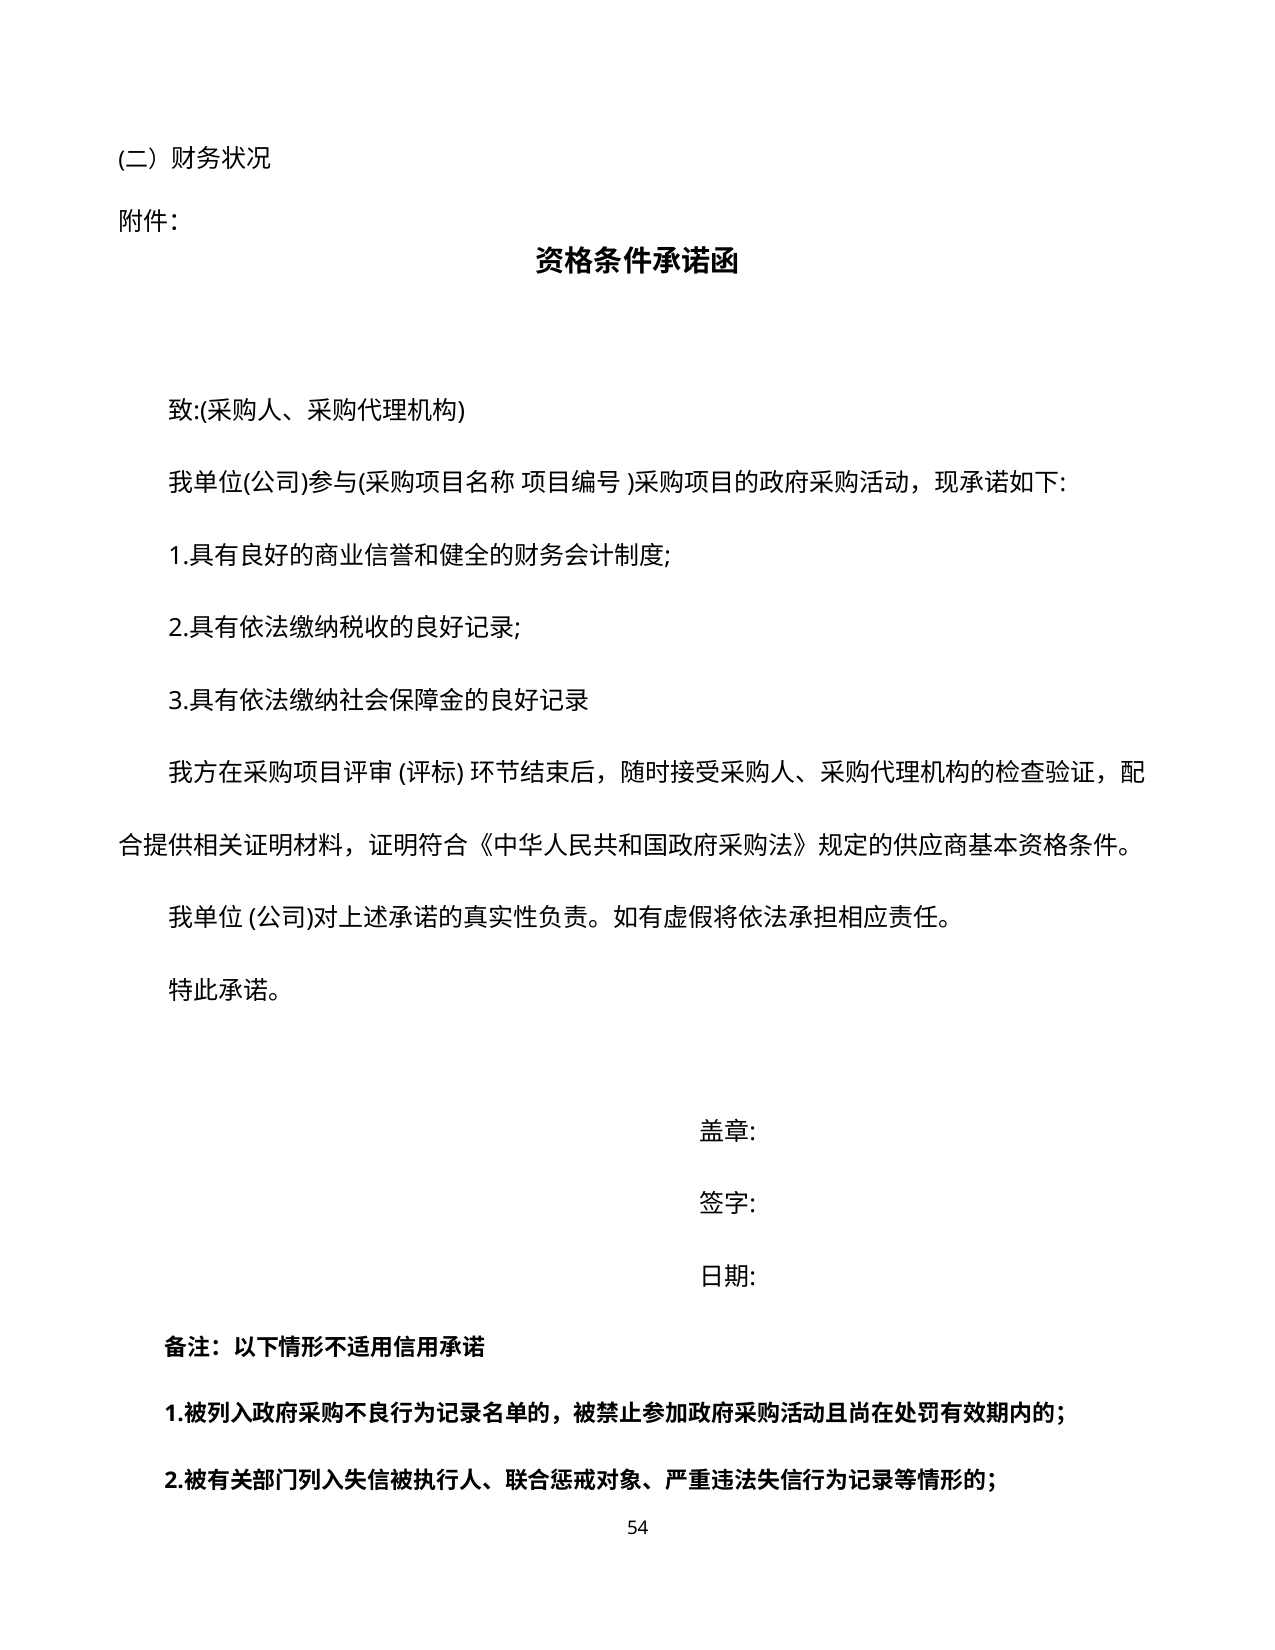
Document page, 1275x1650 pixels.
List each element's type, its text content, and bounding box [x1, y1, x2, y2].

text 我单位 (公司)对上述承诺的真实性负责。如有虚假将依法承担相应责任。 [118, 898, 1157, 934]
text 盖章: [118, 1111, 1157, 1147]
text 资格条件承诺函 [118, 238, 1157, 280]
text 3.具有依法缴纳社会保障金的良好记录 [118, 680, 1157, 717]
text 附件： [118, 201, 1157, 238]
text 2.具有依法缴纳税收的良好记录; [118, 608, 1157, 644]
text 日期: [118, 1256, 1157, 1292]
text 我单位(公司)参与(采购项目名称 项目编号 )采购项目的政府采购活动，现承诺如下: [118, 463, 1157, 499]
text 1.具有良好的商业信誉和健全的财务会计制度; [118, 535, 1157, 572]
text 我方在采购项目评审 (评标) 环节结束后，随时接受采购人、采购代理机构的检查验证，配合提供相关证明材料，证明符合《中华人民共和国政府采购法》规定的供应商基本资格条件。 [118, 753, 1157, 862]
text 致:(采购人、采购代理机构) [118, 390, 1157, 427]
text 2.被有关部门列入失信被执行人、联合惩戒对象、严重违法失信行为记录等情形的； [118, 1462, 1157, 1495]
text 1.被列入政府采购不良行为记录名单的，被禁止参加政府采购活动且尚在处罚有效期内的； [118, 1395, 1157, 1428]
text 签字: [118, 1183, 1157, 1220]
text 备注：以下情形不适用信用承诺 [118, 1328, 1157, 1362]
text 特此承诺。 [118, 970, 1157, 1007]
text (二）财务状况 [118, 131, 1157, 176]
